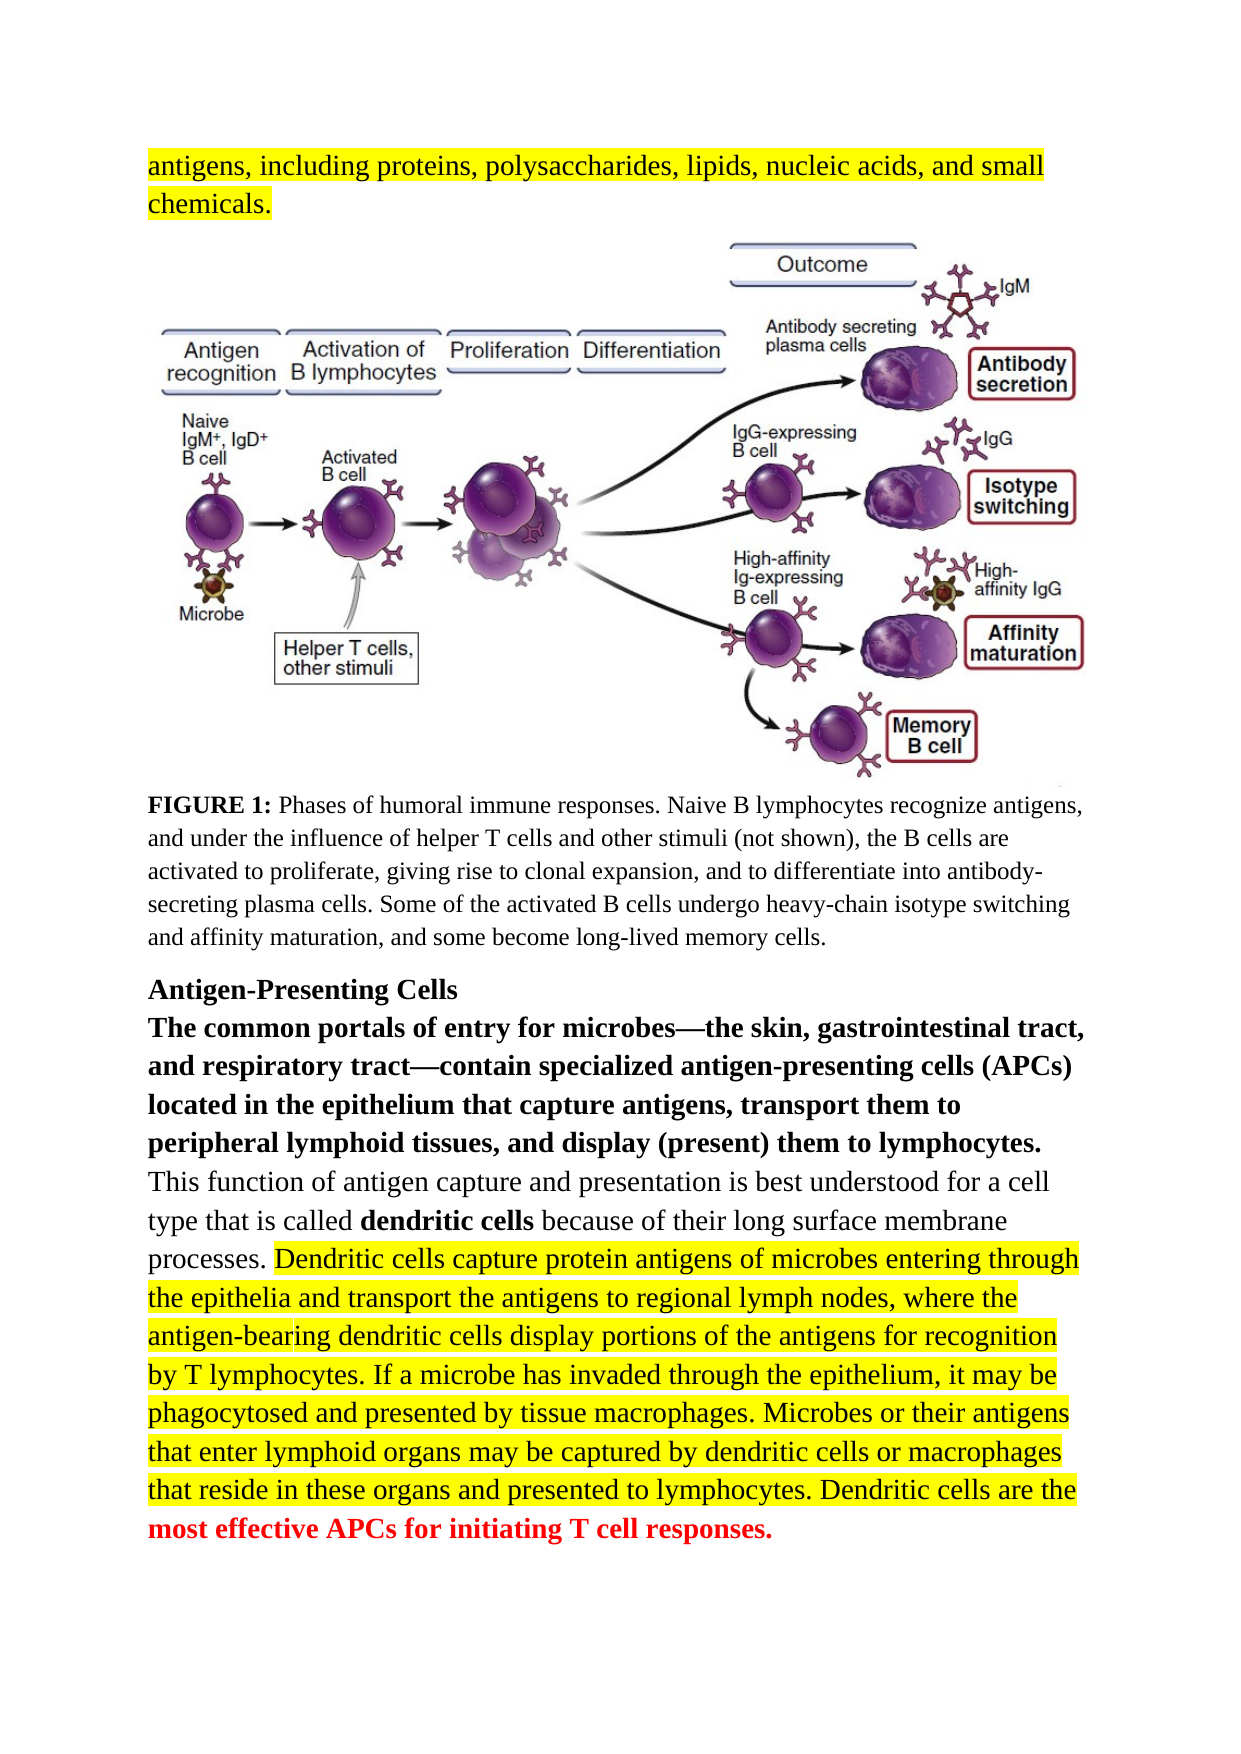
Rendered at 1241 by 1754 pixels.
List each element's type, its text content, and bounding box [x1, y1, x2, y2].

picture [147, 224, 1093, 787]
text The common portals of entry for microbes—the skin, gastrointestinal tract, and respiratory tract—contain specialized antigen-presenting cells (APCs) located in the epithelium that capture antigens, transport them to peripheral lymphoid tissues, and display (present) them to lymphocytes. This function of antigen capture and presentation is best understood for a cell type that is called dendritic cells because of their long surface membrane processes. Dendritic cells capture protein antigens of microbes entering through the epithelia and transport the antigens to regional lymph nodes, where the antigen-bearing dendritic cells display portions of the antigens for recognition by T lymphocytes. If a microbe has invaded through the epithelium, it may be phagocytosed and presented by tissue macrophages. Microbes or their antigens that enter lymphoid organs may be captured by dendritic cells or macrophages that reside in these organs and presented to lymphocytes. Dendritic cells are the most effective APCs for initiating T cell responses. [148, 1010, 1092, 1544]
text FIGURE 1: Phases of humoral immune responses. Naive B lymphocytes recognize antigens, and under the influence of helper T cells and other stimuli (not shown), the B cells are activated to proliferate, giving rise to clonal expansion, and to differentiate into antibody-secreting plasma cells. Some of the activated B cells undergo heavy-chain isotype switching and affinity maturation, and some become long-lived memory cells. [148, 790, 1092, 951]
text antigens, including proteins, polysaccharides, lipids, nucleic acids, and small chemicals. [148, 148, 1092, 220]
text Antigen-Presenting Cells [148, 972, 1092, 1006]
